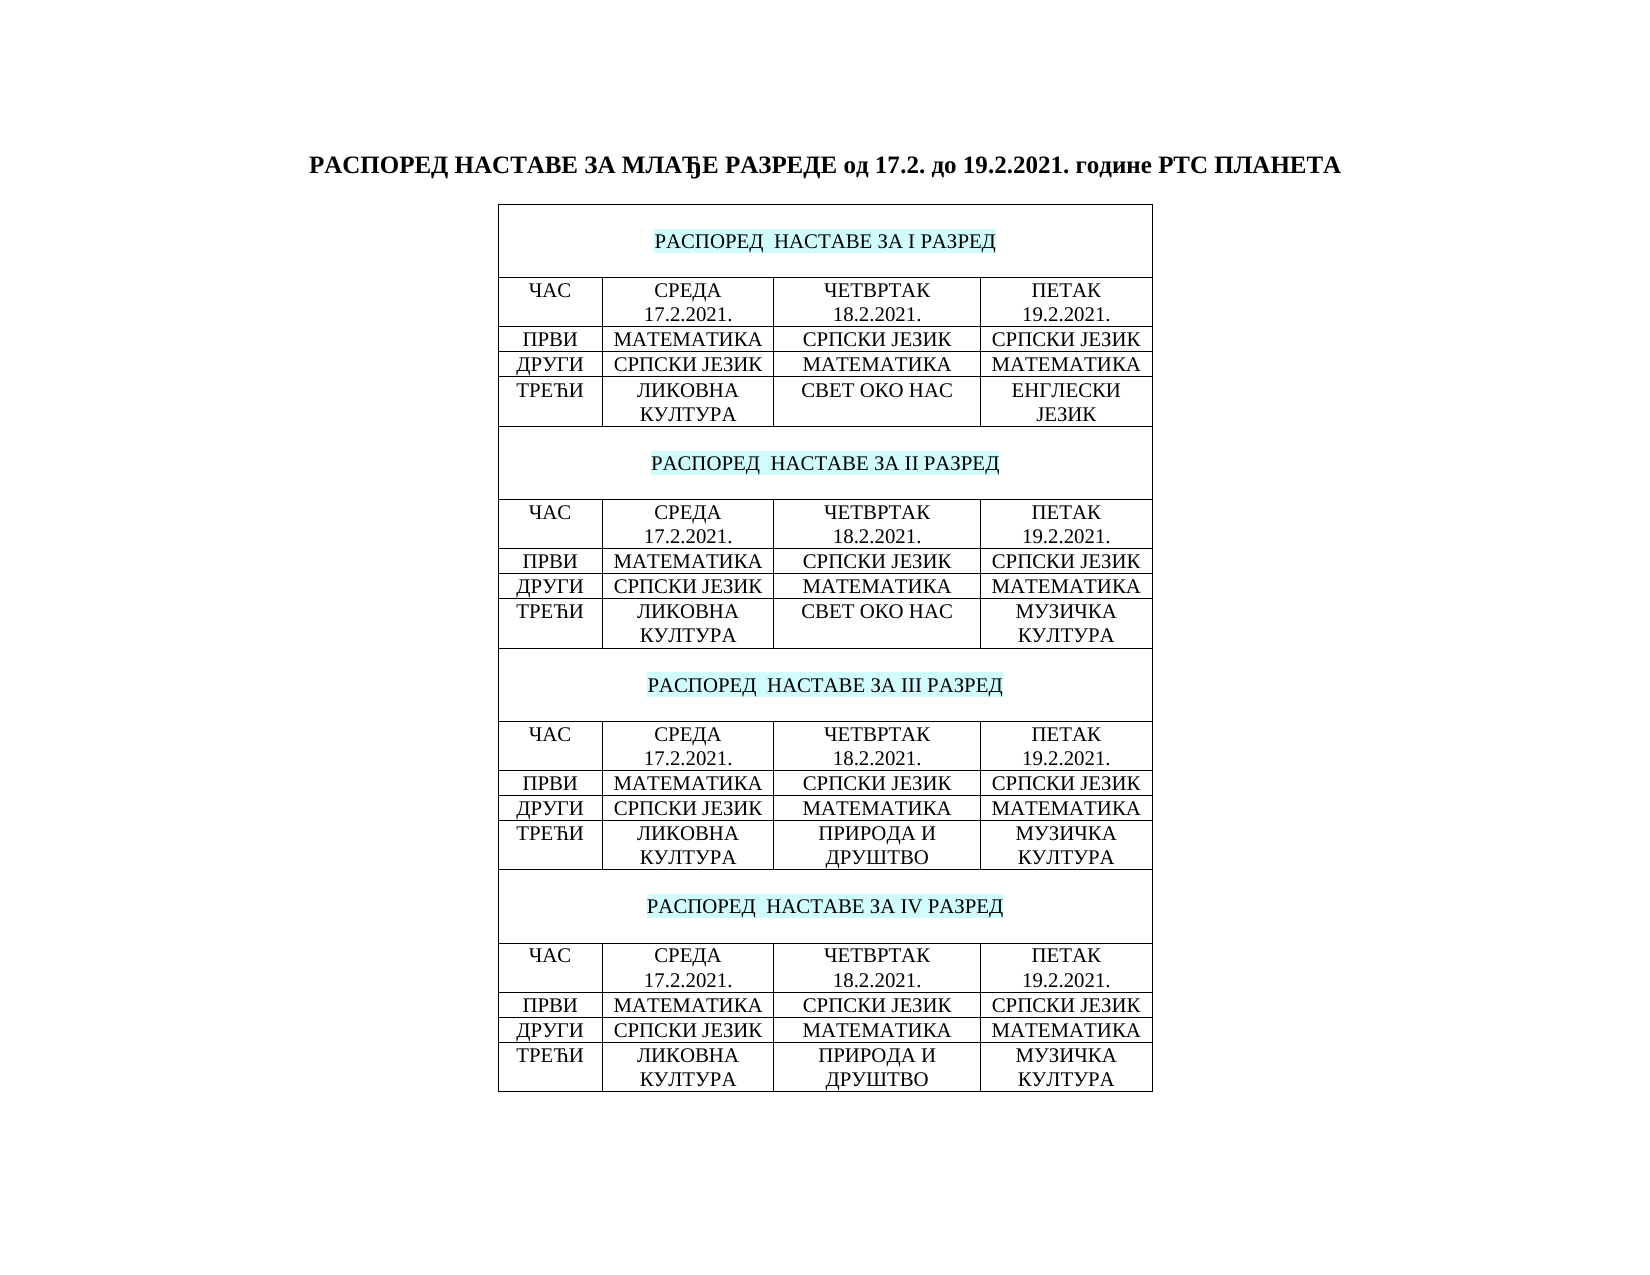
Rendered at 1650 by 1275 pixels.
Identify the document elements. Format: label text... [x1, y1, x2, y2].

table_cell ТРЕЋИ [499, 1043, 602, 1091]
table_cell СРЕДА 17.2.2021. [603, 722, 773, 770]
table_cell ЛИКОВНА КУЛТУРА [603, 1043, 773, 1091]
table_cell МАТЕМАТИКА [981, 574, 1152, 598]
table_cell МАТЕМАТИКА [981, 352, 1152, 376]
table_cell МУЗИЧКА КУЛТУРА [981, 1043, 1152, 1091]
table_cell СРПСКИ ЈЕЗИК [603, 796, 773, 820]
table_cell МАТЕМАТИКА [981, 796, 1152, 820]
table_cell ПЕТАК 19.2.2021. [981, 500, 1152, 548]
table_cell СРПСКИ ЈЕЗИК [774, 771, 980, 795]
table_cell ЧЕТВРТАК 18.2.2021. [774, 278, 980, 326]
table_cell СРЕДА 17.2.2021. [603, 500, 773, 548]
table_cell ПРИРОДА И ДРУШТВО [774, 821, 980, 869]
table_cell ЧЕТВРТАК 18.2.2021. [774, 500, 980, 548]
table_cell ПРВИ [499, 327, 602, 351]
table_cell СВЕТ ОКО НАС [774, 599, 980, 647]
table_cell РАСПОРЕД НАСТАВЕ ЗА IV РАЗРЕД [499, 870, 1152, 942]
table_cell МУЗИЧКА КУЛТУРА [981, 599, 1152, 647]
table_cell ПРИРОДА И ДРУШТВО [774, 1043, 980, 1091]
table_cell СРПСКИ ЈЕЗИК [981, 993, 1152, 1017]
table_cell ПЕТАК 19.2.2021. [981, 278, 1152, 326]
table_cell ТРЕЋИ [499, 377, 602, 426]
table_cell ПЕТАК 19.2.2021. [981, 944, 1152, 992]
table_cell ЧАС [499, 500, 602, 548]
table_cell СРПСКИ ЈЕЗИК [981, 549, 1152, 573]
table_cell МАТЕМАТИКА [603, 549, 773, 573]
table_cell СРПСКИ ЈЕЗИК [603, 352, 773, 376]
table_header РАСПОРЕД НАСТАВЕ ЗА I РАЗРЕД [499, 205, 1152, 277]
table_cell МАТЕМАТИКА [603, 771, 773, 795]
table_cell СРПСКИ ЈЕЗИК [774, 327, 980, 351]
table_cell ТРЕЋИ [499, 821, 602, 869]
table_cell ДРУГИ [499, 352, 602, 376]
table_cell ПРВИ [499, 549, 602, 573]
table_cell ДРУГИ [499, 574, 602, 598]
table_cell СРЕДА 17.2.2021. [603, 944, 773, 992]
table_cell ДРУГИ [499, 796, 602, 820]
table_cell СРПСКИ ЈЕЗИК [981, 327, 1152, 351]
table_cell ТРЕЋИ [499, 599, 602, 647]
table_cell РАСПОРЕД НАСТАВЕ ЗА III РАЗРЕД [499, 649, 1152, 721]
table_cell СРПСКИ ЈЕЗИК [774, 549, 980, 573]
table_cell РАСПОРЕД НАСТАВЕ ЗА II РАЗРЕД [499, 427, 1152, 499]
table_cell СВЕТ ОКО НАС [774, 377, 980, 426]
table_cell ПРВИ [499, 771, 602, 795]
table_cell ЧАС [499, 278, 602, 326]
table_cell ЛИКОВНА КУЛТУРА [603, 821, 773, 869]
table_cell ЧАС [499, 944, 602, 992]
table_cell ЛИКОВНА КУЛТУРА [603, 599, 773, 647]
table_cell МАТЕМАТИКА [981, 1018, 1152, 1042]
table_cell СРПСКИ ЈЕЗИК [774, 993, 980, 1017]
table_cell СРПСКИ ЈЕЗИК [603, 574, 773, 598]
table_cell ЛИКОВНА КУЛТУРА [603, 377, 773, 426]
table_cell ЧАС [499, 722, 602, 770]
table_cell ЧЕТВРТАК 18.2.2021. [774, 944, 980, 992]
table_cell ПРВИ [499, 993, 602, 1017]
table_cell МАТЕМАТИКА [603, 327, 773, 351]
text РАСПОРЕД НАСТАВЕ ЗА МЛАЂЕ РАЗРЕДЕ од 17.2. до 19.2.2021. године РТС ПЛАНЕТА [150, 150, 1500, 179]
table_cell МАТЕМАТИКА [774, 1018, 980, 1042]
table_cell МАТЕМАТИКА [774, 574, 980, 598]
table_cell СРЕДА 17.2.2021. [603, 278, 773, 326]
table_cell ПЕТАК 19.2.2021. [981, 722, 1152, 770]
table_cell МАТЕМАТИКА [774, 796, 980, 820]
table_cell ДРУГИ [499, 1018, 602, 1042]
table_cell ЕНГЛЕСКИ ЈЕЗИК [981, 377, 1152, 426]
table_cell МУЗИЧКА КУЛТУРА [981, 821, 1152, 869]
table_cell СРПСКИ ЈЕЗИК [981, 771, 1152, 795]
table_cell ЧЕТВРТАК 18.2.2021. [774, 722, 980, 770]
table_cell МАТЕМАТИКА [774, 352, 980, 376]
table_cell МАТЕМАТИКА [603, 993, 773, 1017]
table_cell СРПСКИ ЈЕЗИК [603, 1018, 773, 1042]
